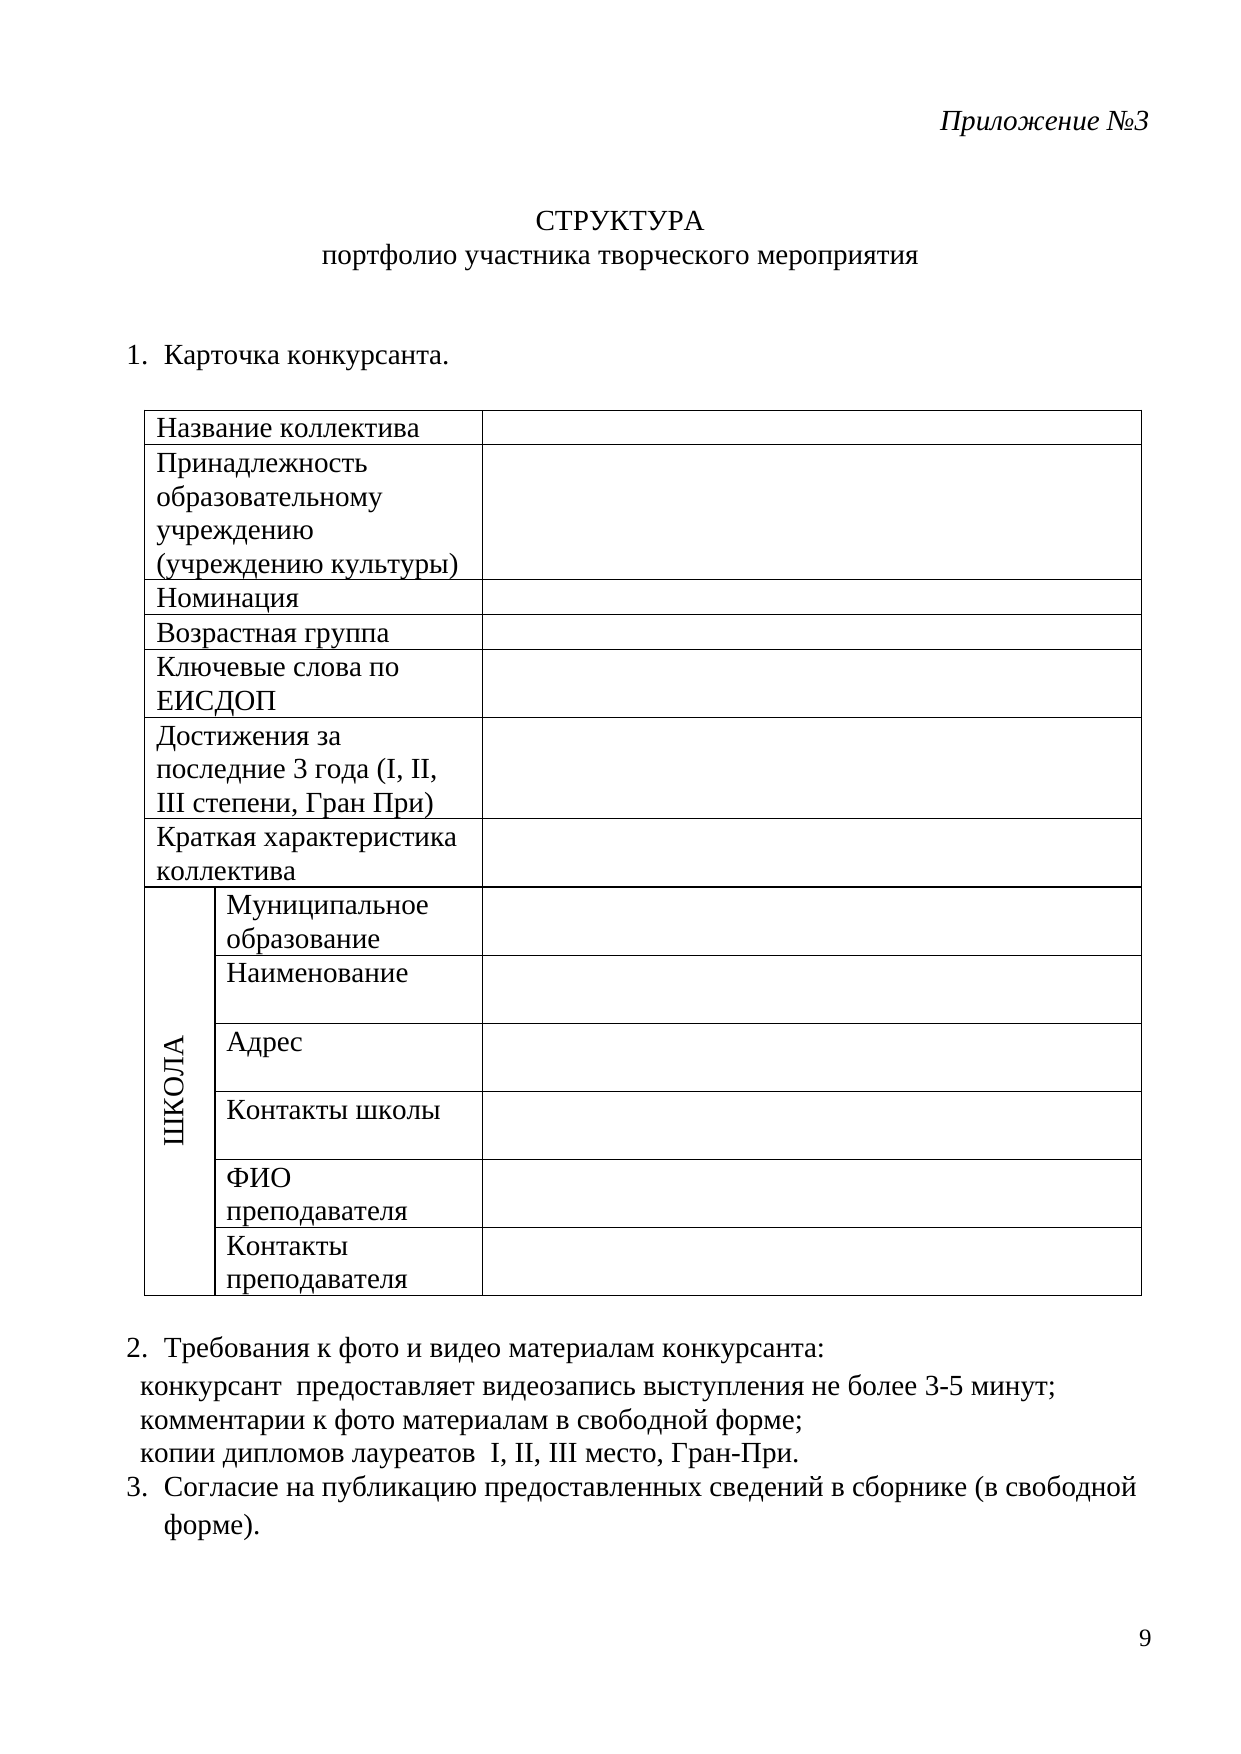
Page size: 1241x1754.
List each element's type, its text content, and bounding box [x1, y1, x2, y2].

table_cell [483, 718, 1141, 818]
table_header [483, 411, 1141, 444]
list Карточка конкурсанта. [126, 337, 1152, 371]
table_cell Контакты школы [216, 1092, 482, 1159]
table_cell [483, 445, 1141, 579]
list Согласие на публикацию предоставленных сведений в сборнике (в свободной форме). [126, 1469, 1152, 1541]
table_cell [483, 1160, 1141, 1227]
text портфолио участника творческого мероприятия [89, 237, 1152, 270]
table_cell ФИО преподавателя [216, 1160, 482, 1227]
text Приложение №3 [89, 103, 1152, 136]
table_cell [483, 1024, 1141, 1091]
table_cell Номинация [145, 580, 482, 614]
text копии дипломов лауреатов I, II, III место, Гран-При. [89, 1435, 1152, 1469]
text комментарии к фото материалам в свободной форме; [89, 1402, 1152, 1435]
table_cell Муниципальное образование [216, 888, 482, 954]
table_cell [483, 615, 1141, 648]
table_header Название коллектива [145, 411, 482, 444]
table_cell [483, 580, 1141, 614]
text СТРУКТУРА [89, 203, 1152, 237]
table_cell [483, 956, 1141, 1023]
text конкурсант предоставляет видеозапись выступления не более 3-5 минут; [89, 1368, 1152, 1402]
table_cell Наименование [216, 956, 482, 1023]
table_cell Контакты преподавателя [216, 1228, 482, 1295]
table_cell [483, 1092, 1141, 1159]
table_cell Адрес [216, 1024, 482, 1091]
table_cell Достижения за последние 3 года (I, II, III степени, Гран При) [145, 718, 482, 818]
table_cell Ключевые слова по ЕИСДОП [145, 650, 482, 717]
table_cell Принадлежность образовательному учреждению (учреждению культуры) [145, 445, 482, 579]
table_cell ШКОЛА [145, 888, 214, 1295]
table_cell [483, 888, 1141, 954]
table_cell Возрастная группа [145, 615, 482, 648]
list Требования к фото и видео материалам конкурсанта: [126, 1330, 1152, 1363]
table_cell Краткая характеристика коллектива [145, 819, 482, 886]
table_cell [483, 650, 1141, 717]
table_cell [483, 1228, 1141, 1295]
table_cell [483, 819, 1141, 886]
